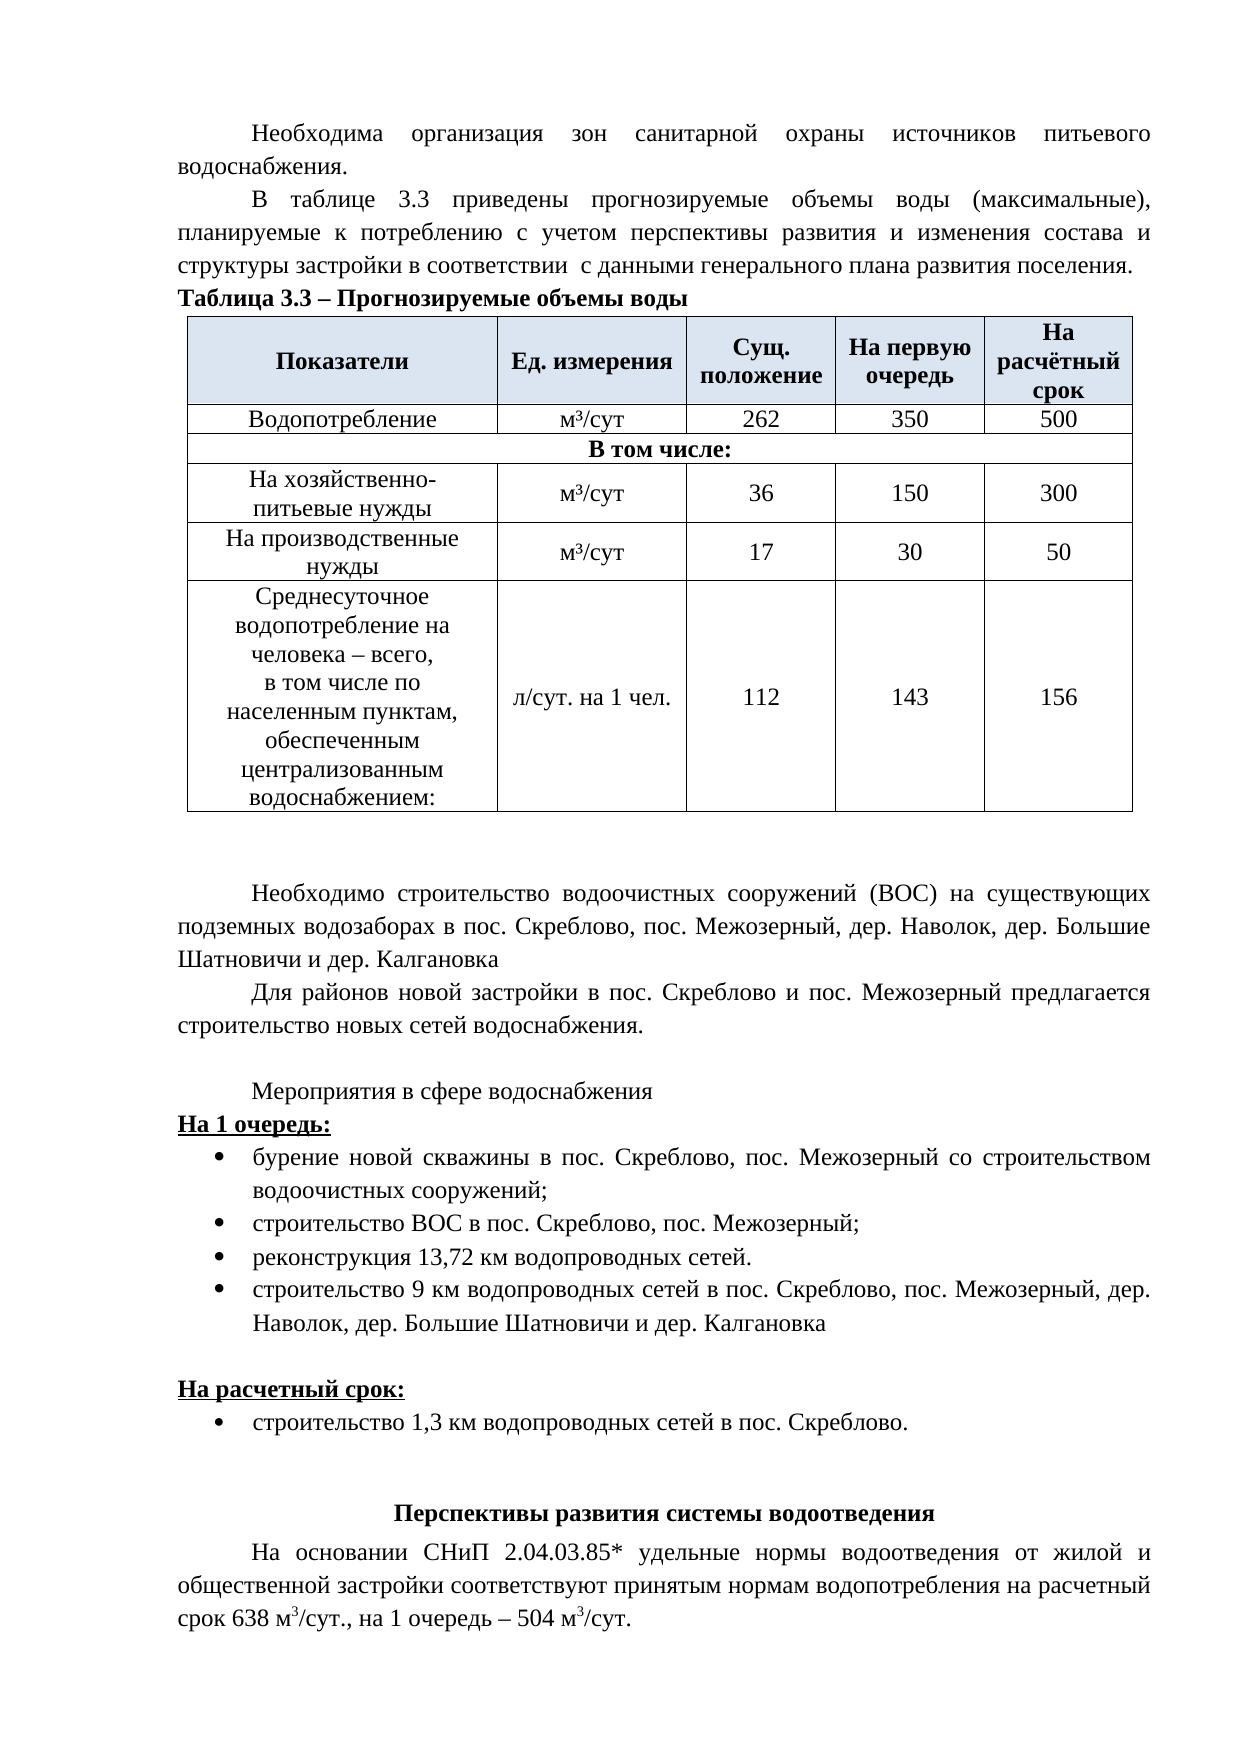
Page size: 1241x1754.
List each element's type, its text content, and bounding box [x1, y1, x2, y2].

list бурение новой скважины в пос. Скреблово, пос. Межозерный со строительством водоочистных сооружений; [215, 1142, 1152, 1204]
table_cell 300 [985, 464, 1132, 522]
table_cell 50 [985, 523, 1132, 580]
table_cell м³/сут [498, 464, 686, 522]
table_cell В том числе: [188, 434, 1132, 463]
table_header На первую очередь [836, 317, 984, 403]
table_cell 17 [687, 523, 835, 580]
table_cell м³/сут [498, 405, 686, 433]
table_cell 500 [985, 405, 1132, 433]
text Таблица 3.3 – Прогнозируемые объемы воды [177, 283, 1152, 312]
table_header Сущ. положение [687, 317, 835, 403]
text Для районов новой застройки в пос. Скреблово и пос. Межозерный предлагается строительство новых сетей водоснабжения. [177, 977, 1152, 1039]
text Необходима организация зон санитарной охраны источников питьевого водоснабжения. [177, 118, 1152, 180]
table_cell Водопотребление [188, 405, 497, 433]
list строительство 1,3 км водопроводных сетей в пос. Скреблово. [215, 1407, 1152, 1435]
table_cell На производственные нужды [188, 523, 497, 580]
table_cell 262 [687, 405, 835, 433]
table_cell 156 [985, 581, 1132, 811]
table_cell Среднесуточное водопотребление на человека – всего, в том числе по населенным пунктам, обеспеченным централизованным водоснабжением: [188, 581, 497, 811]
subtitle Перспективы развития системы водоотведения [177, 1498, 1152, 1526]
text На 1 очередь: [177, 1109, 1152, 1138]
list реконструкция 13,72 км водопроводных сетей. [215, 1242, 1152, 1270]
text В таблице 3.3 приведены прогнозируемые объемы воды (максимальные), планируемые к потреблению с учетом перспективы развития и изменения состава и структуры застройки в соответствии с данными генерального плана развития поселения. [177, 184, 1152, 279]
table_cell 143 [836, 581, 984, 811]
list строительство 9 км водопроводных сетей в пос. Скреблово, пос. Межозерный, дер. Наволок, дер. Большие Шатновичи и дер. Калгановка [215, 1274, 1152, 1336]
table_header Ед. измерения [498, 317, 686, 403]
table_cell 150 [836, 464, 984, 522]
text Необходимо строительство водоочистных сооружений (ВОС) на существующих подземных водозаборах в пос. Скреблово, пос. Межозерный, дер. Наволок, дер. Большие Шатновичи и дер. Калгановка [177, 878, 1152, 973]
table_cell 350 [836, 405, 984, 433]
text На расчетный срок: [177, 1374, 1152, 1402]
text Мероприятия в сфере водоснабжения [177, 1076, 1152, 1105]
table_header Показатели [188, 317, 497, 403]
table_cell л/сут. на 1 чел. [498, 581, 686, 811]
table_cell 112 [687, 581, 835, 811]
table_header На расчётный срок [985, 317, 1132, 403]
table_cell 30 [836, 523, 984, 580]
table_cell 36 [687, 464, 835, 522]
text На основании СНиП 2.04.03.85* удельные нормы водоотведения от жилой и общественной застройки соответствуют принятым нормам водопотребления на расчетный срок 638 м3/сут., на 1 очередь – 504 м3/сут. [177, 1537, 1152, 1632]
table_cell м³/сут [498, 523, 686, 580]
table_cell На хозяйственно-питьевые нужды [188, 464, 497, 522]
list строительство ВОС в пос. Скреблово, пос. Межозерный; [215, 1208, 1152, 1237]
